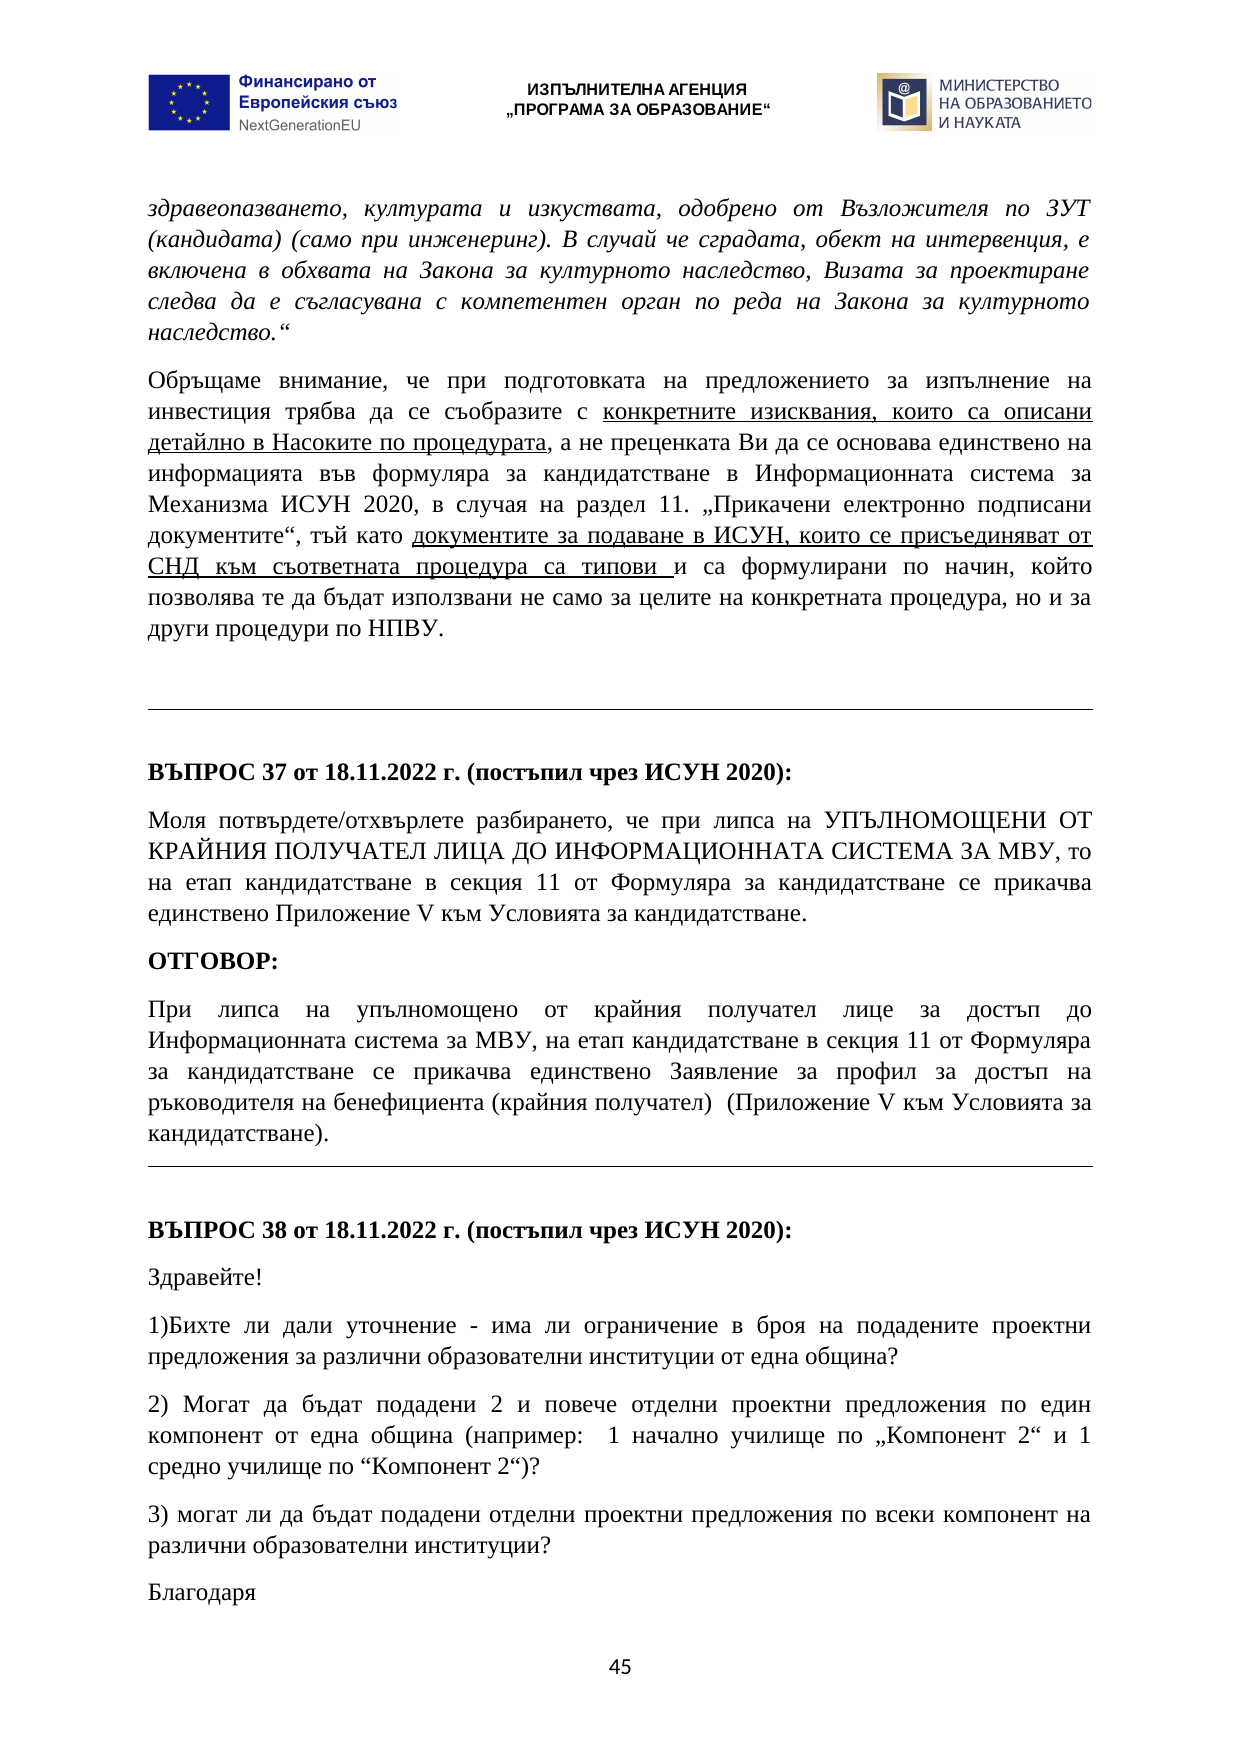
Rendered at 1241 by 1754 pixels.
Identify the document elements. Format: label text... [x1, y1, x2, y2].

text Благодаря [148, 1577, 1093, 1606]
text Здравейте! [148, 1262, 1093, 1291]
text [148, 193, 1093, 346]
text Обръщаме внимание, че при подготовката на предложението за изпълнение на инвестиция трябва да се съобразите с конкретните изисквания, които са описани детайлно в Насоките по процедурата, а не преценката Ви да се основава единствено на информацията във формуляра за кандидатстване в Информационната система за Механизма ИСУН 2020, в случая на раздел 11. „Прикачени електронно подписани документите“, тъй като документите за подаване в ИСУН, които се присъединяват от СНД към съответната процедура са типови и са формулирани по начин, който позволява те да бъдат използвани не само за целите на конкретната процедура, но и за други процедури по НПВУ. [148, 365, 1093, 642]
text ВЪПРОС 38 от 18.11.2022 г. (постъпил чрез ИСУН 2020): [148, 1215, 1093, 1243]
text 2) Могат да бъдат подадени 2 и повече отделни проектни предложения по един компонент от една община (например: 1 начално училище по „Компонент 2“ и 1 средно училище по “Компонент 2“)? [148, 1389, 1093, 1480]
text При липса на упълномощено от крайния получател лице за достъп до Информационната система за МВУ, на етап кандидатстване в секция 11 от Формуляра за кандидатстване се прикачва единствено Заявление за профил за достъп на ръководителя на бенефициента (крайния получател) (Приложение V към Условията за кандидатстване). [148, 994, 1093, 1147]
text ОТГОВОР: [148, 946, 1093, 975]
text Моля потвърдете/отхвърлете разбирането, че при липса на УПЪЛНОМОЩЕНИ ОТ КРАЙНИЯ ПОЛУЧАТЕЛ ЛИЦА ДО ИНФОРМАЦИОННАТА СИСТЕМА ЗА МВУ, то на етап кандидатстване в секция 11 от Формуляра за кандидатстване се прикачва единствено Приложение V към Условията за кандидатстване. [148, 805, 1093, 927]
text ВЪПРОС 37 от 18.11.2022 г. (постъпил чрез ИСУН 2020): [148, 757, 1093, 786]
text 1)Бихте ли дали уточнение - има ли ограничение в броя на подадените проектни предложения за различни образователни институции от една община? [148, 1310, 1093, 1370]
text 3) могат ли да бъдат подадени отделни проектни предложения по всеки компонент на различни образователни институции? [148, 1499, 1093, 1558]
